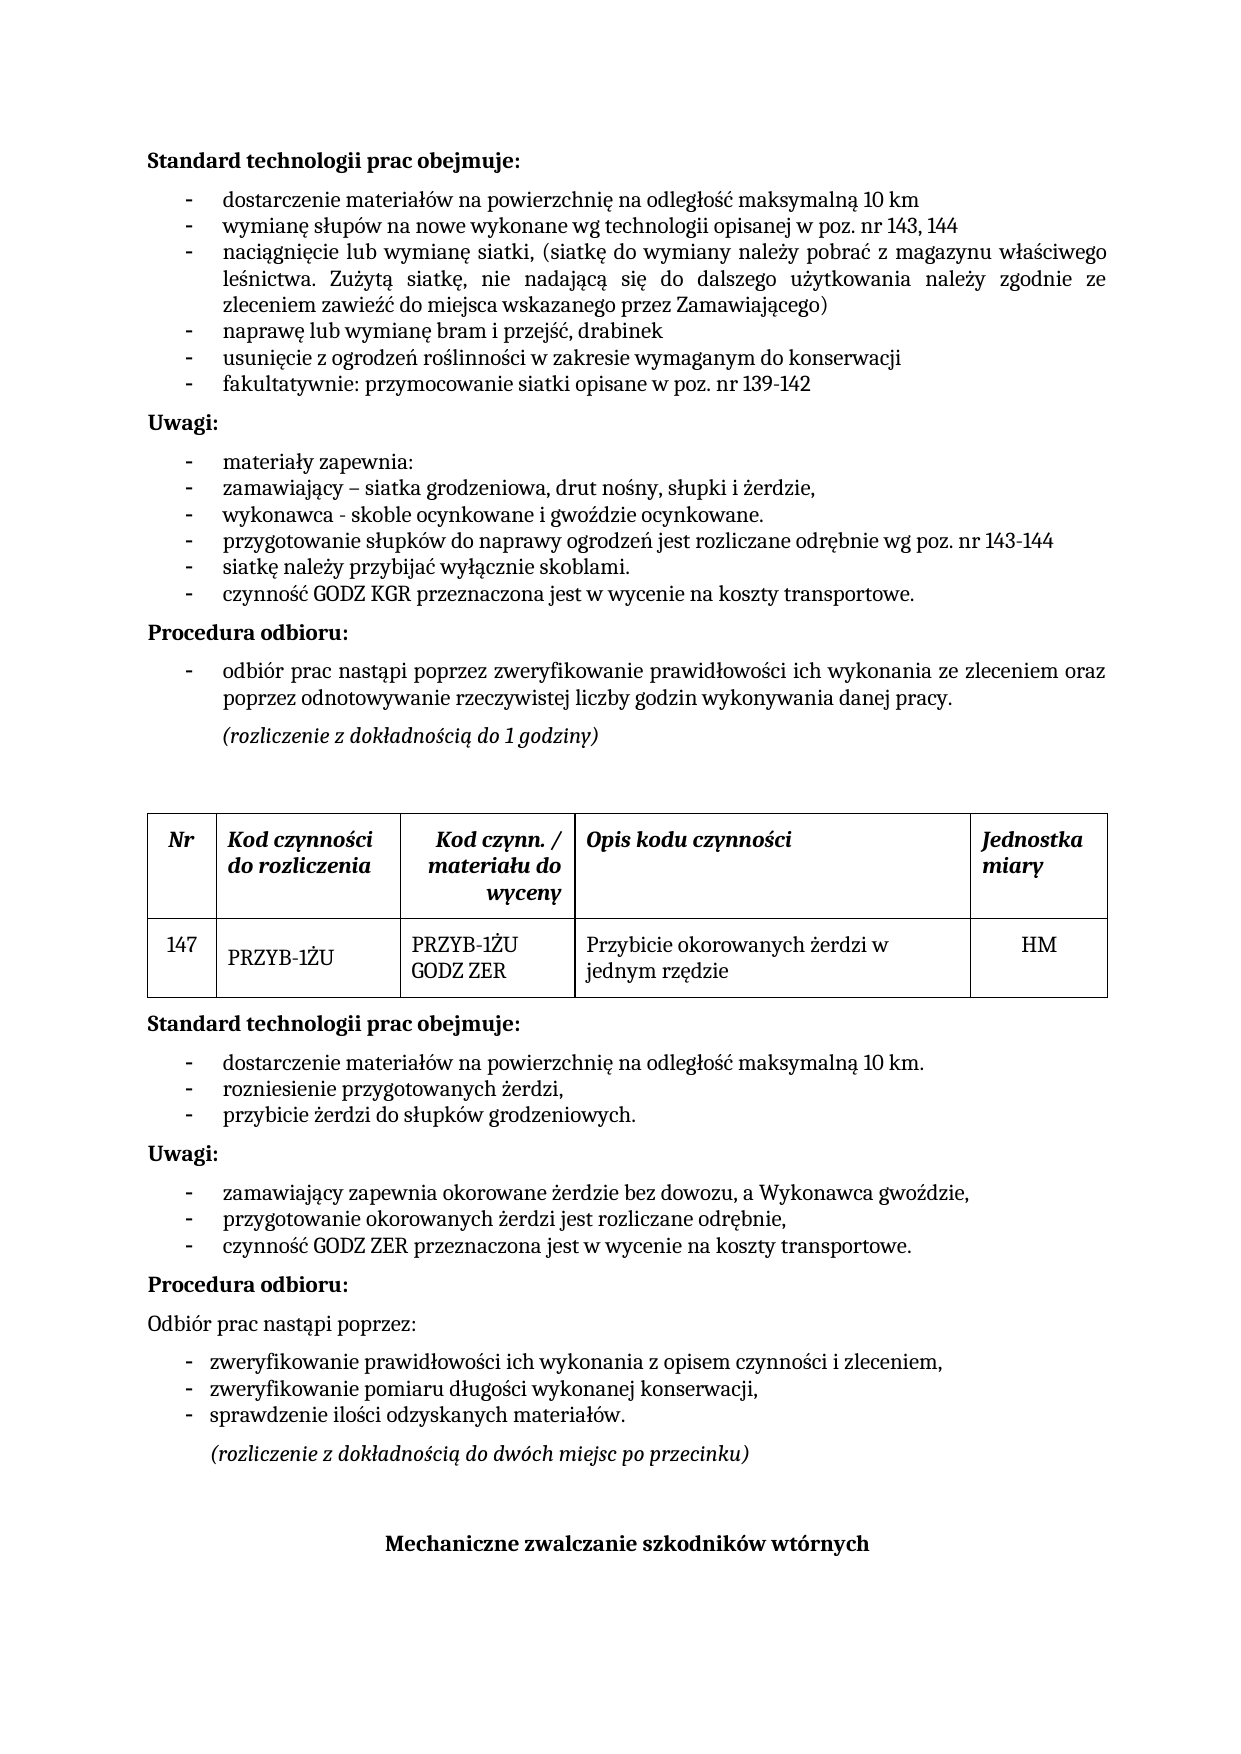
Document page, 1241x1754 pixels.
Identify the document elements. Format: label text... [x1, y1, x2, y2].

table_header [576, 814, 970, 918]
list zweryfikowanie prawidłowości ich wykonania z opisem czynności i zleceniem, [185, 1349, 1107, 1376]
text (rozliczenie z dokładnością do dwóch miejsc po przecinku) [148, 1441, 1107, 1467]
list dostarczenie materiałów na powierzchnię na odległość maksymalną 10 km. [185, 1049, 1107, 1076]
list odbiór prac nastąpi poprzez zweryfikowanie prawidłowości ich wykonania ze zleceniem oraz poprzez odnotowywanie rzeczywistej liczby godzin wykonywania danej pracy. [185, 658, 1107, 711]
text Procedura odbioru: [148, 1271, 1107, 1298]
list siatkę należy przybijać wyłącznie skoblami. [185, 554, 1107, 580]
list wymianę słupów na nowe wykonane wg technologii opisanej w poz. nr 143, 144 [185, 213, 1107, 239]
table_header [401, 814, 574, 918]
list materiały zapewnia: [185, 449, 1107, 475]
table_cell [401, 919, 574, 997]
text Standard technologii prac obejmuje: [148, 148, 1107, 174]
list fakultatywnie: przymocowanie siatki opisane w poz. nr 139-142 [185, 371, 1107, 397]
list przygotowanie słupków do naprawy ogrodzeń jest rozliczane odrębnie wg poz. nr 143-144 [185, 528, 1107, 554]
list przybicie żerdzi do słupków grodzeniowych. [185, 1102, 1107, 1128]
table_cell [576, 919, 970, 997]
list czynność GODZ KGR przeznaczona jest w wycenie na koszty transportowe. [185, 580, 1107, 607]
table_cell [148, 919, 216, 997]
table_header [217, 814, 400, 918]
text (rozliczenie z dokładnością do 1 godziny) [148, 723, 1107, 750]
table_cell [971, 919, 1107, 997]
list dostarczenie materiałów na powierzchnię na odległość maksymalną 10 km [185, 186, 1107, 213]
list zamawiający – siatka grodzeniowa, drut nośny, słupki i żerdzie, [185, 475, 1107, 501]
list wykonawca - skoble ocynkowane i gwoździe ocynkowane. [185, 501, 1107, 528]
list czynność GODZ ZER przeznaczona jest w wycenie na koszty transportowe. [185, 1233, 1107, 1259]
text Mechaniczne zwalczanie szkodników wtórnych [148, 1531, 1107, 1557]
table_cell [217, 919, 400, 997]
list zweryfikowanie pomiaru długości wykonanej konserwacji, [185, 1376, 1107, 1402]
list usunięcie z ogrodzeń roślinności w zakresie wymaganym do konserwacji [185, 344, 1107, 371]
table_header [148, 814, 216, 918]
text Uwagi: [148, 1141, 1107, 1167]
list zamawiający zapewnia okorowane żerdzie bez dowozu, a Wykonawca gwoździe, [185, 1180, 1107, 1206]
text Standard technologii prac obejmuje: [148, 1011, 1107, 1037]
text Odbiór prac nastąpi poprzez: [148, 1310, 1107, 1337]
list sprawdzenie ilości odzyskanych materiałów. [185, 1402, 1107, 1428]
list przygotowanie okorowanych żerdzi jest rozliczane odrębnie, [185, 1206, 1107, 1233]
list naprawę lub wymianę bram i przejść, drabinek [185, 318, 1107, 344]
text Procedura odbioru: [148, 619, 1107, 646]
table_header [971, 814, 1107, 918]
list rozniesienie przygotowanych żerdzi, [185, 1076, 1107, 1102]
text Uwagi: [148, 410, 1107, 436]
list naciągnięcie lub wymianę siatki, (siatkę do wymiany należy pobrać z magazynu właściwego leśnictwa. Zużytą siatkę, nie nadającą się do dalszego użytkowania należy zgodnie ze zleceniem zawieźć do miejsca wskazanego przez Zamawiającego) [185, 239, 1107, 318]
